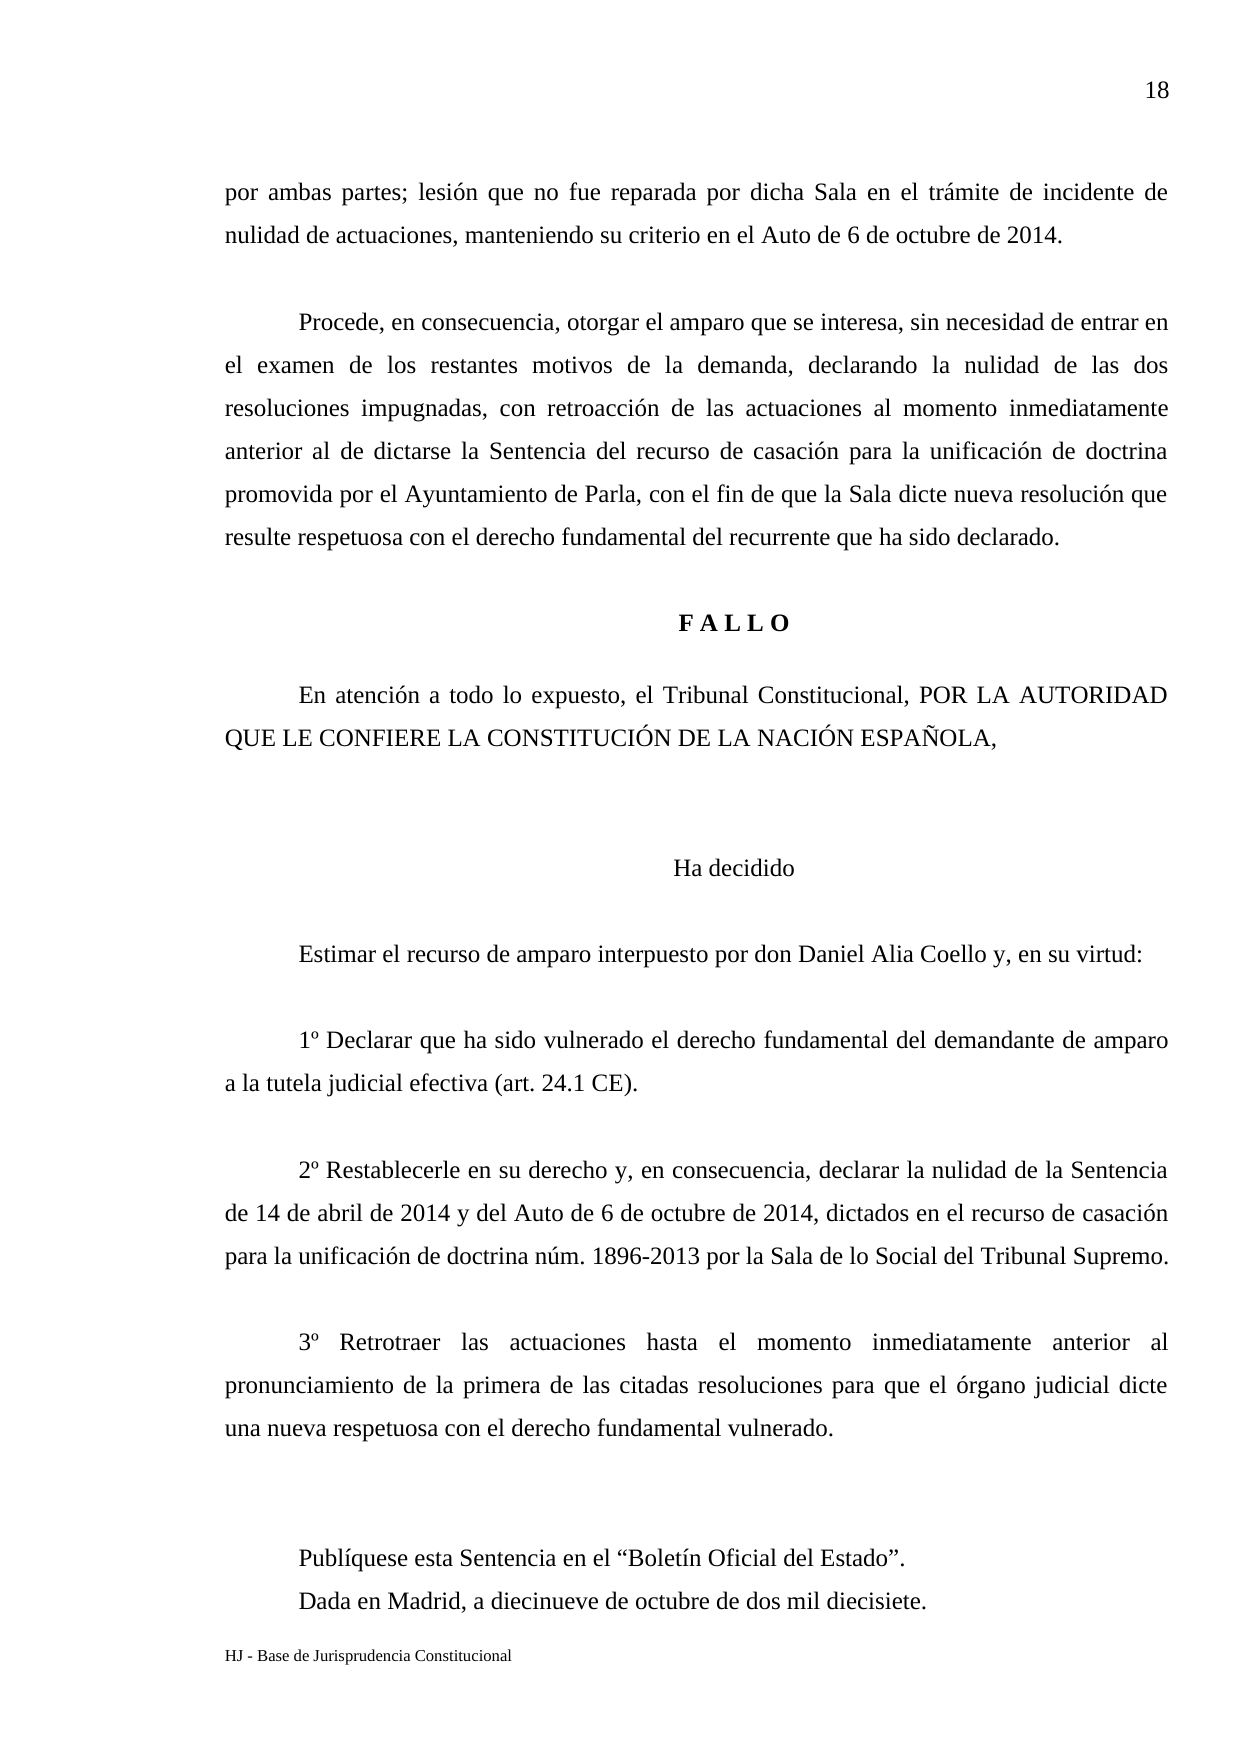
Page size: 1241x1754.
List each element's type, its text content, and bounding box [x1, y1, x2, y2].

text Dada en Madrid, a diecinueve de octubre de dos mil diecisiete. [224, 1586, 1169, 1615]
text 1º Declarar que ha sido vulnerado el derecho fundamental del demandante de amparo a la tutela judicial efectiva (art. 24.1 CE). [224, 1025, 1169, 1097]
text Ha decidido [224, 853, 1169, 882]
text Publíquese esta Sentencia en el “Boletín Oficial del Estado”. [224, 1543, 1169, 1572]
text 2º Restablecerle en su derecho y, en consecuencia, declarar la nulidad de la Sentencia de 14 de abril de 2014 y del Auto de 6 de octubre de 2014, dictados en el recurso de casación para la unificación de doctrina núm. 1896-2013 por la Sala de lo Social del Tribunal Supremo. [224, 1155, 1169, 1270]
text Procede, en consecuencia, otorgar el amparo que se interesa, sin necesidad de entrar en el examen de los restantes motivos de la demanda, declarando la nulidad de las dos resoluciones impugnadas, con retroacción de las actuaciones al momento inmediatamente anterior al de dictarse la Sentencia del recurso de casación para la unificación de doctrina promovida por el Ayuntamiento de Parla, con el fin de que la Sala dicte nueva resolución que resulte respetuosa con el derecho fundamental del recurrente que ha sido declarado. [224, 307, 1169, 551]
text Estimar el recurso de amparo interpuesto por don Daniel Alia Coello y, en su virtud: [224, 939, 1169, 968]
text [224, 177, 1169, 249]
subtitle F A L L O [224, 608, 1169, 637]
text En atención a todo lo expuesto, el Tribunal Constitucional, POR LA AUTORIDAD QUE LE CONFIERE LA CONSTITUCIÓN DE LA NACIÓN ESPAÑOLA, [224, 680, 1169, 752]
text 3º Retrotraer las actuaciones hasta el momento inmediatamente anterior al pronunciamiento de la primera de las citadas resoluciones para que el órgano judicial dicte una nueva respetuosa con el derecho fundamental vulnerado. [224, 1327, 1169, 1442]
